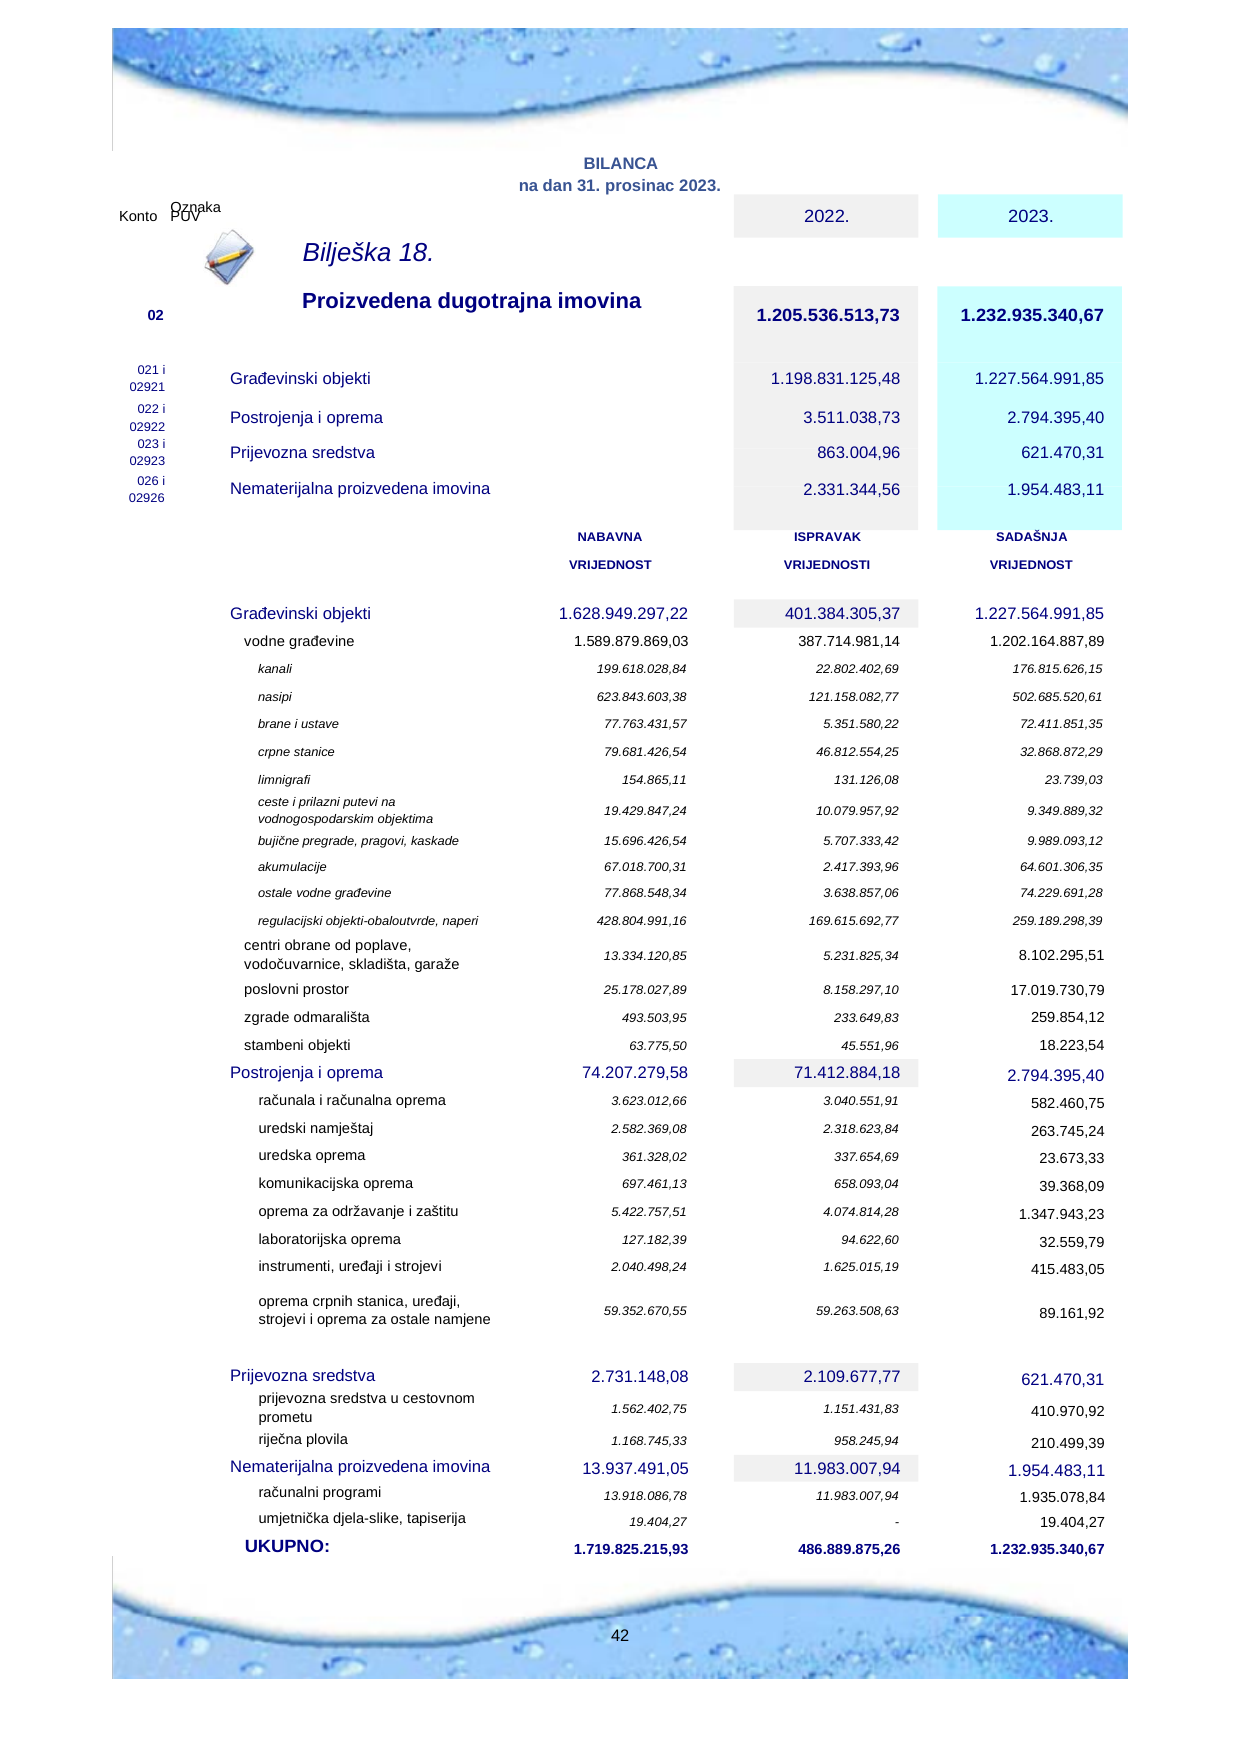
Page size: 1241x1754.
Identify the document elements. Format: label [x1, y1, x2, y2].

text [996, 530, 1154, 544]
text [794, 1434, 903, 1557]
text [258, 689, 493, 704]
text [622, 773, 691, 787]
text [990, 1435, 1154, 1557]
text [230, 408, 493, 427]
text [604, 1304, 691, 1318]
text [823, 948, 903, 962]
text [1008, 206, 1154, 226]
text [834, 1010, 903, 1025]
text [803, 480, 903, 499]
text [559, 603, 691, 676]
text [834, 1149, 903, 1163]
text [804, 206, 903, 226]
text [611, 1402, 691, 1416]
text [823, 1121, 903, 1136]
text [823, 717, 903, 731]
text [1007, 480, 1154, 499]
picture [112, 28, 1128, 151]
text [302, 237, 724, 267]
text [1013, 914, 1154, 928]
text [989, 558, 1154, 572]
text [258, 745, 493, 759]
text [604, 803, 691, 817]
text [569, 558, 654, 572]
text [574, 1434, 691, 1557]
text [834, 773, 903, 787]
picture [112, 1556, 1128, 1679]
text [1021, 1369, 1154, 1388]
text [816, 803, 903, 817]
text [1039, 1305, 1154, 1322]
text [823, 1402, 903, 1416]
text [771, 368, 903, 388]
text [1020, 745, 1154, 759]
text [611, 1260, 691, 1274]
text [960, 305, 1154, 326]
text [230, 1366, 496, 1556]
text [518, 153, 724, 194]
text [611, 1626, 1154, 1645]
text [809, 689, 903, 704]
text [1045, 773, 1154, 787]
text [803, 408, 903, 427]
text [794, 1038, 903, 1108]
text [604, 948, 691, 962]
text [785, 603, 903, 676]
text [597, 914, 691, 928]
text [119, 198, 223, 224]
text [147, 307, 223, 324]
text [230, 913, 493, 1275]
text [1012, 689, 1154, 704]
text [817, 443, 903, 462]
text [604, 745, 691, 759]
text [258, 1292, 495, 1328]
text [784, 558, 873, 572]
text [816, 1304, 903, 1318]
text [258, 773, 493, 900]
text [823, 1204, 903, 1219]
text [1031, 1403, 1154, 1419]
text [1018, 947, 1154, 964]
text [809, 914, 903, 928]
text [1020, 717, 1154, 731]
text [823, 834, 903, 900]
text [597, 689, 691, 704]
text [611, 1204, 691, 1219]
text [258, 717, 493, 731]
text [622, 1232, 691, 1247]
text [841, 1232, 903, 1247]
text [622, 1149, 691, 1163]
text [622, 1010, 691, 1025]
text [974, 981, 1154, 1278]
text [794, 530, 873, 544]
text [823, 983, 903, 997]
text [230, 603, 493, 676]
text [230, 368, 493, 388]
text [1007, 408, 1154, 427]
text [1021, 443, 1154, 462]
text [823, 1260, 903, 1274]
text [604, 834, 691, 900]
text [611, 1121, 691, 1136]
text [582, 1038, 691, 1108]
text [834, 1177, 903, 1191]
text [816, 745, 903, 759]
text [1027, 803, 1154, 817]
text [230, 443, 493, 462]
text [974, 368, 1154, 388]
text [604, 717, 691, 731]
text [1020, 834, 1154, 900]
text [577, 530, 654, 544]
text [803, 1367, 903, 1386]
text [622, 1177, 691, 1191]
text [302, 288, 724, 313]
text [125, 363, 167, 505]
picture [203, 222, 256, 287]
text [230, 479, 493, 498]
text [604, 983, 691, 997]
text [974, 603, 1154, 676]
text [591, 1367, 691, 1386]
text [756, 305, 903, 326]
